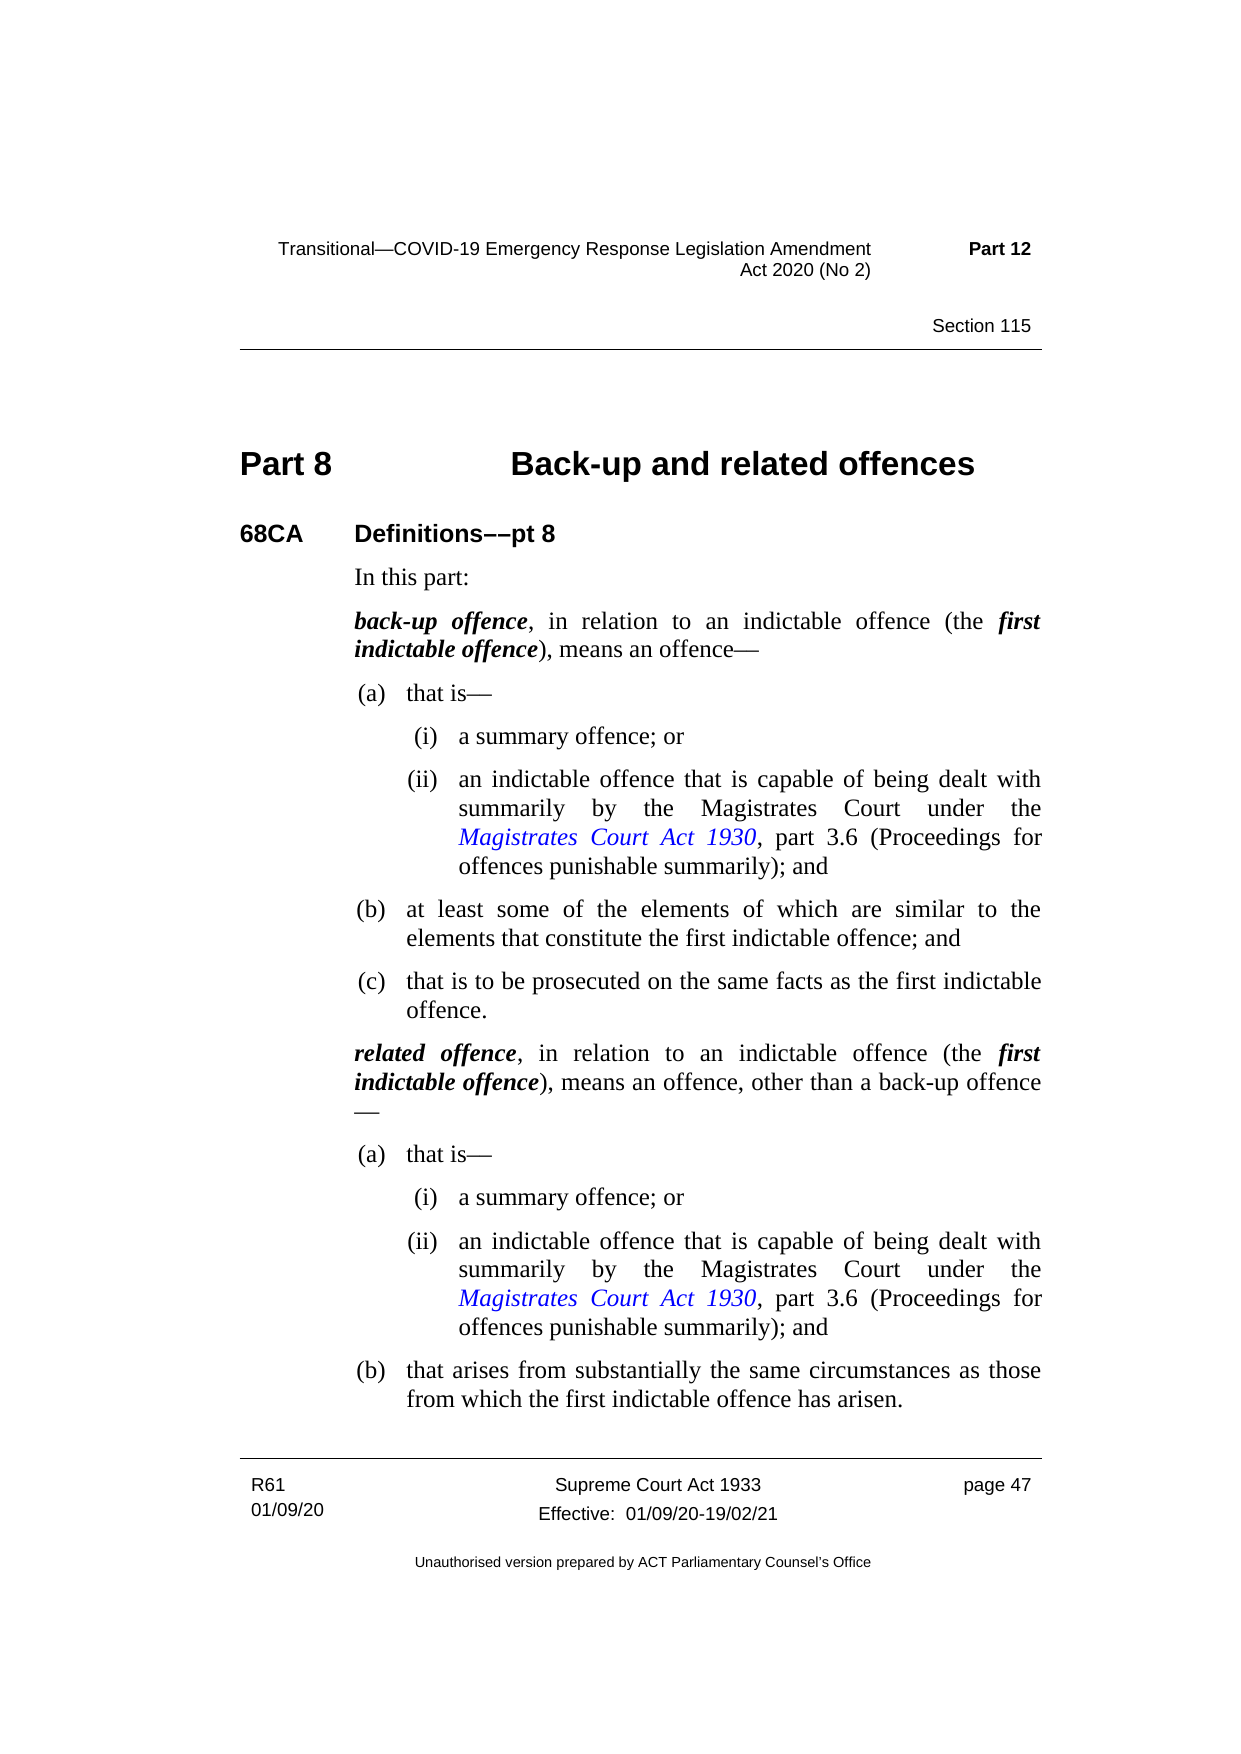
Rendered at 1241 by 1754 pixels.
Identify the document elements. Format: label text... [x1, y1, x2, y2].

text (a) that is–– [239, 678, 1042, 707]
text (b) that arises from substantially the same circumstances as those from which the first indictable offence has arisen. [239, 1355, 1042, 1413]
text (ii) an indictable offence that is capable of being dealt with summarily by the Magistrates Court under the Magistrates Court Act 1930, part 3.6 (Proceedings for offences punishable summarily); and [239, 1226, 1042, 1341]
text (ii) an indictable offence that is capable of being dealt with summarily by the Magistrates Court under the Magistrates Court Act 1930, part 3.6 (Proceedings for offences punishable summarily); and [239, 764, 1042, 879]
text back-up offence, in relation to an indictable offence (the first indictable offence), means an offence–– [354, 606, 1042, 663]
text 68CA Definitions––pt 8 [239, 519, 1042, 548]
text (c) that is to be prosecuted on the same facts as the first indictable offence. [239, 966, 1042, 1024]
text Part 8 Back-up and related offences [239, 444, 1042, 482]
text (a) that is–– [239, 1139, 1042, 1168]
text related offence, in relation to an indictable offence (the first indictable offence), means an offence, other than a back-up offence— [354, 1038, 1042, 1124]
text (i) a summary offence; or [239, 721, 1042, 750]
text In this part: [354, 562, 1042, 591]
text (b) at least some of the elements of which are similar to the elements that constitute the first indictable offence; and [239, 894, 1042, 952]
text (i) a summary offence; or [239, 1182, 1042, 1211]
